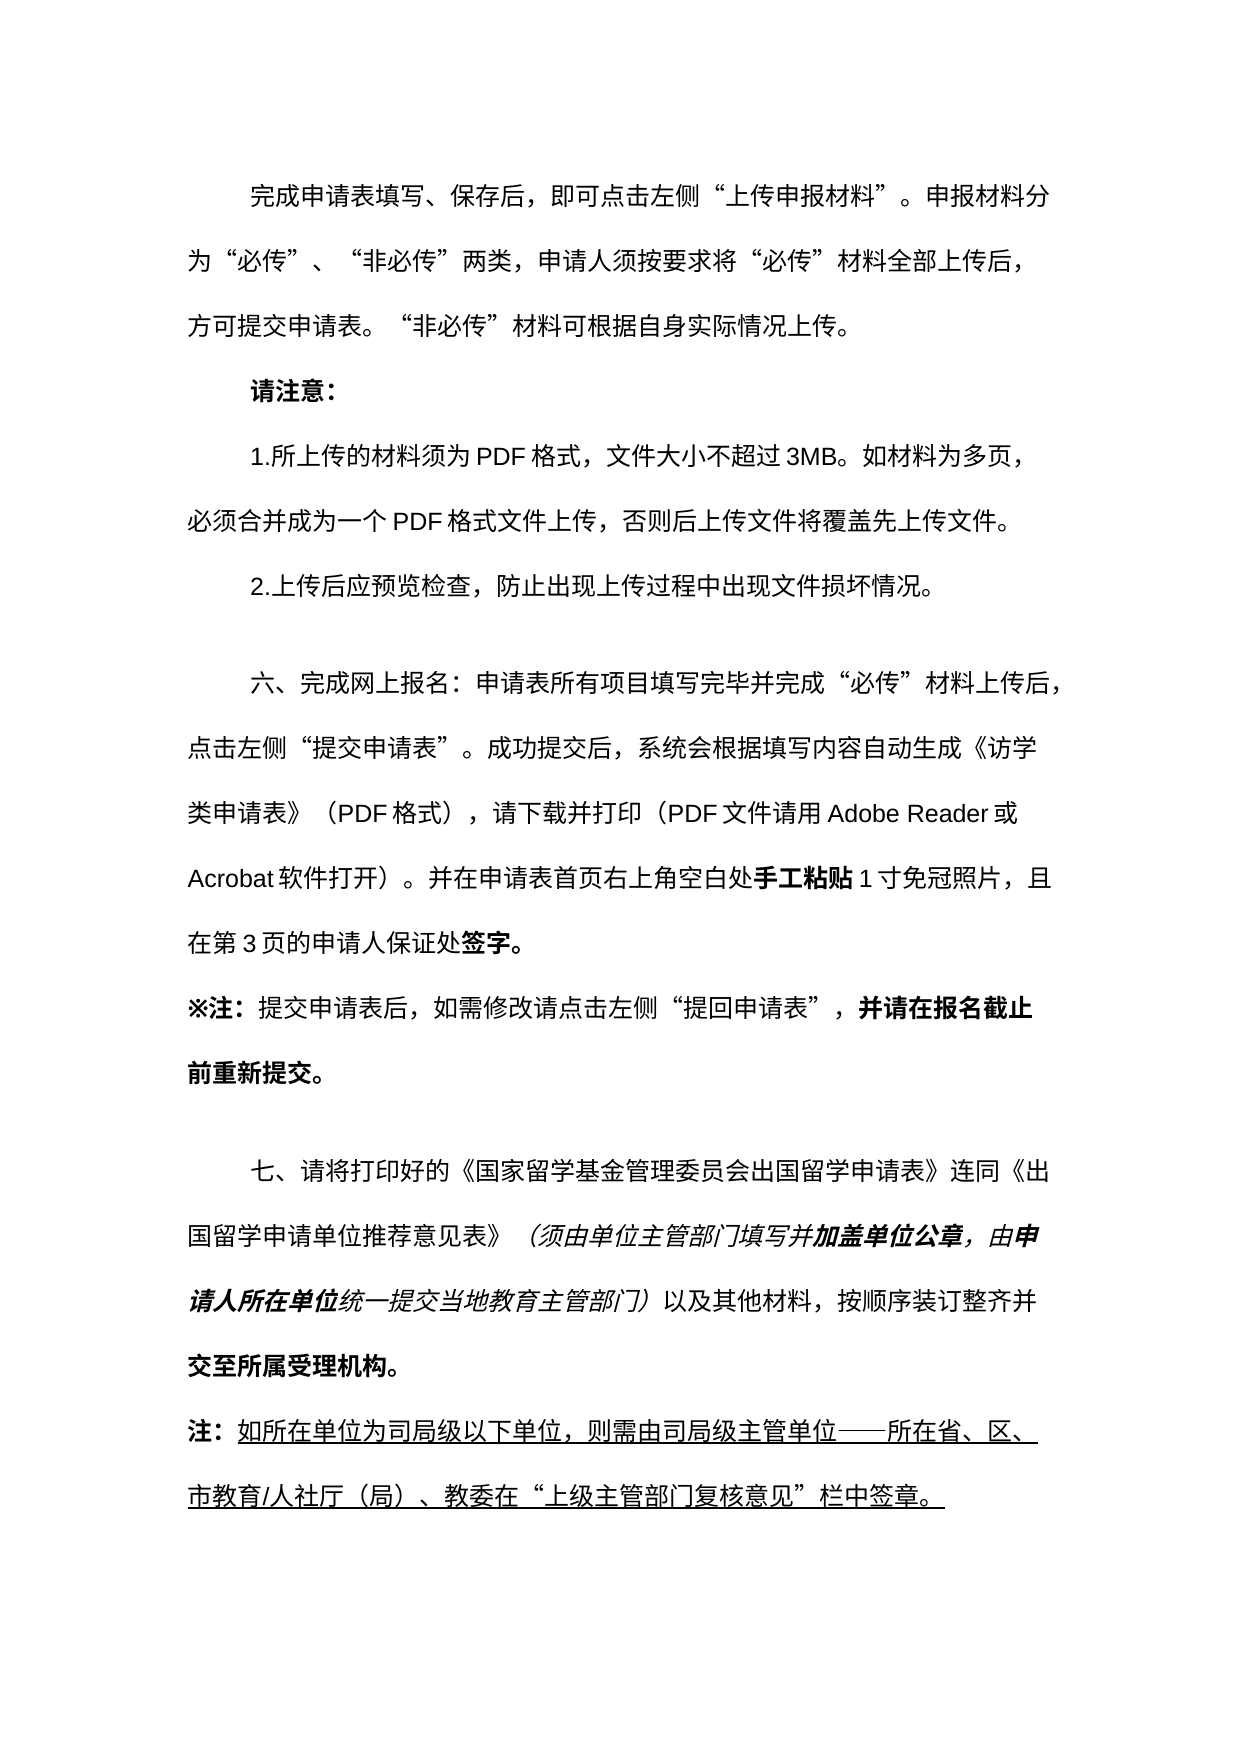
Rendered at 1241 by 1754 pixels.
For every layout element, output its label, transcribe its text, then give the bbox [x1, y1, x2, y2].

text 请注意： [187, 357, 1053, 422]
text 七、请将打印好的《国家留学基金管理委员会出国留学申请表》连同《出国留学申请单位推荐意见表》（须由单位主管部门填写并加盖单位公章，由申请人所在单位统一提交当地教育主管部门）以及其他材料，按顺序装订整齐并交至所属受理机构。 [187, 1137, 1053, 1397]
text 六、完成网上报名：申请表所有项目填写完毕并完成“必传”材料上传后，点击左侧“提交申请表”。成功提交后，系统会根据填写内容自动生成《访学类申请表》（PDF格式），请下载并打印（PDF文件请用Adobe Reader或Acrobat软件打开）。并在申请表首页右上角空白处手工粘贴1寸免冠照片，且在第3页的申请人保证处签字。 [187, 649, 1053, 886]
text 1.所上传的材料须为PDF格式，文件大小不超过3MB。如材料为多页，必须合并成为一个PDF格式文件上传，否则后上传文件将覆盖先上传文件。 [187, 422, 1053, 552]
text 注：如所在单位为司局级以下单位，则需由司局级主管单位——所在省、区、市教育/人社厅（局）、教委在“上级主管部门复核意见”栏中签章。 [187, 1397, 1053, 1527]
text 六、完成网上报名：申请表所有项目填写完毕并完成“必传”材料上传后，点击左侧“提交申请表”。成功提交后，系统会根据填写内容自动生成《访学类申请表》（PDF格式），请下载并打印（PDF文件请用Adobe Reader或Acrobat软件打开）。并在申请表首页右上角空白处手工粘贴1寸免冠照片，且在第3页的申请人保证处签字。 [187, 887, 1053, 974]
text ※注：提交申请表后，如需修改请点击左侧“提回申请表”，并请在报名截止前重新提交。 [187, 974, 1053, 1104]
text 2.上传后应预览检查，防止出现上传过程中出现文件损坏情况。 [187, 552, 1053, 617]
text 完成申请表填写、保存后，即可点击左侧“上传申报材料”。申报材料分为“必传”、“非必传”两类，申请人须按要求将“必传”材料全部上传后，方可提交申请表。“非必传”材料可根据自身实际情况上传。 [187, 162, 1053, 357]
